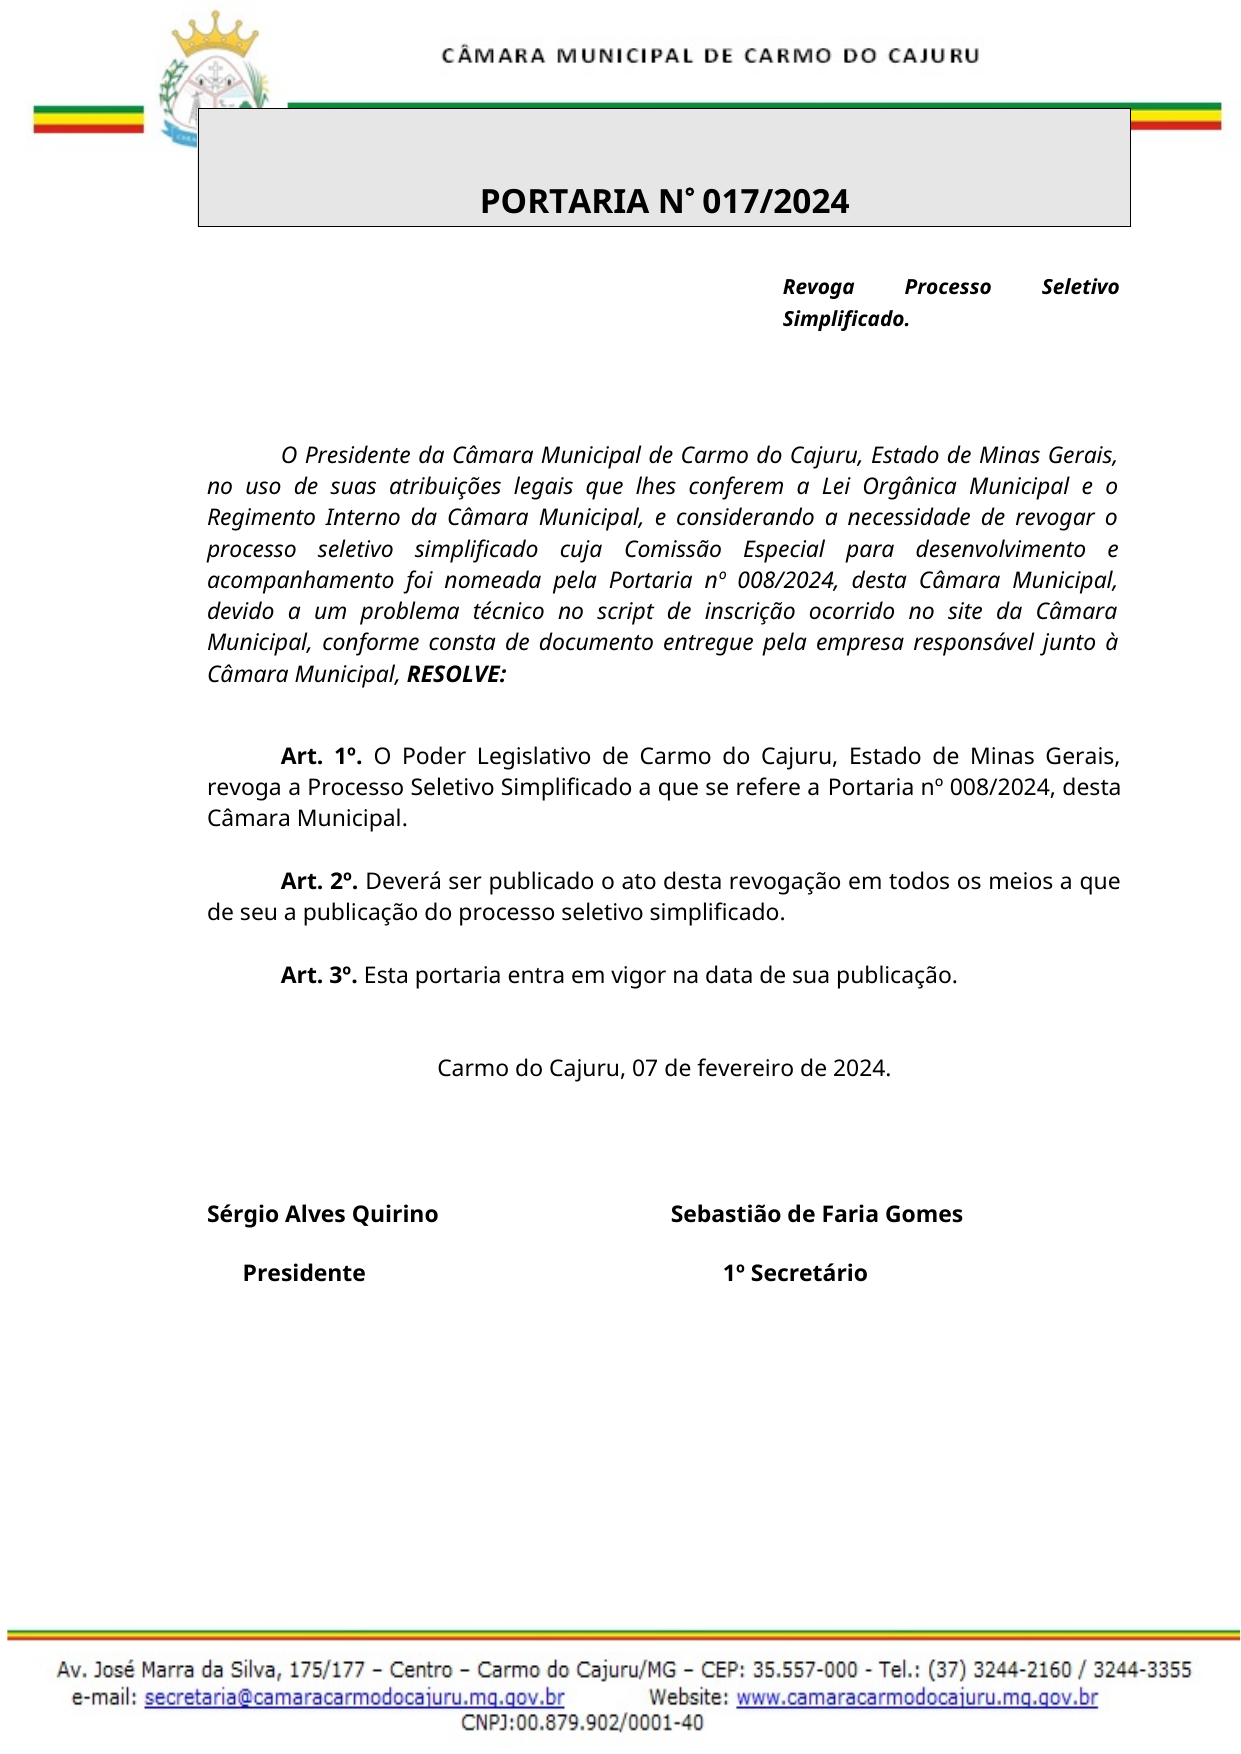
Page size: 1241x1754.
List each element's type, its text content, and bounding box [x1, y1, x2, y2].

text Carmo do Cajuru, 07 de fevereiro de 2024. [207, 1052, 1122, 1084]
text Art. 3º. Esta portaria entra em vigor na data de sua publicação. [207, 959, 1122, 990]
title PORTARIA N° 017/2024 [199, 109, 1130, 226]
picture [7, 1621, 1241, 1754]
text Revoga Processo Seletivo Simplificado. [783, 272, 1122, 333]
text O Presidente da Câmara Municipal de Carmo do Cajuru, Estado de Minas Gerais, no uso de suas atribuições legais que lhes conferem a Lei Orgânica Municipal e o Regimento Interno da Câmara Municipal, e considerando a necessidade de revogar o processo seletivo simplificado cuja Comissão Especial para desenvolvimento e acompanhamento foi nomeada pela Portaria nº 008/2024, desta Câmara Municipal, devido a um problema técnico no script de inscrição ocorrido no site da Câmara Municipal, conforme consta de documento entregue pela empresa responsável junto à Câmara Municipal, RESOLVE: [207, 439, 1122, 689]
text Presidente 1º Secretário [207, 1257, 1122, 1288]
picture [26, 0, 1241, 175]
text Sérgio Alves Quirino Sebastião de Faria Gomes [207, 1198, 1122, 1229]
text Art. 1º. O Poder Legislativo de Carmo do Cajuru, Estado de Minas Gerais, revoga a Processo Seletivo Simplificado a que se refere a Portaria nº 008/2024, desta Câmara Municipal. [207, 740, 1122, 834]
text Art. 2º. Deverá ser publicado o ato desta revogação em todos os meios a que de seu a publicação do processo seletivo simplificado. [207, 865, 1122, 927]
